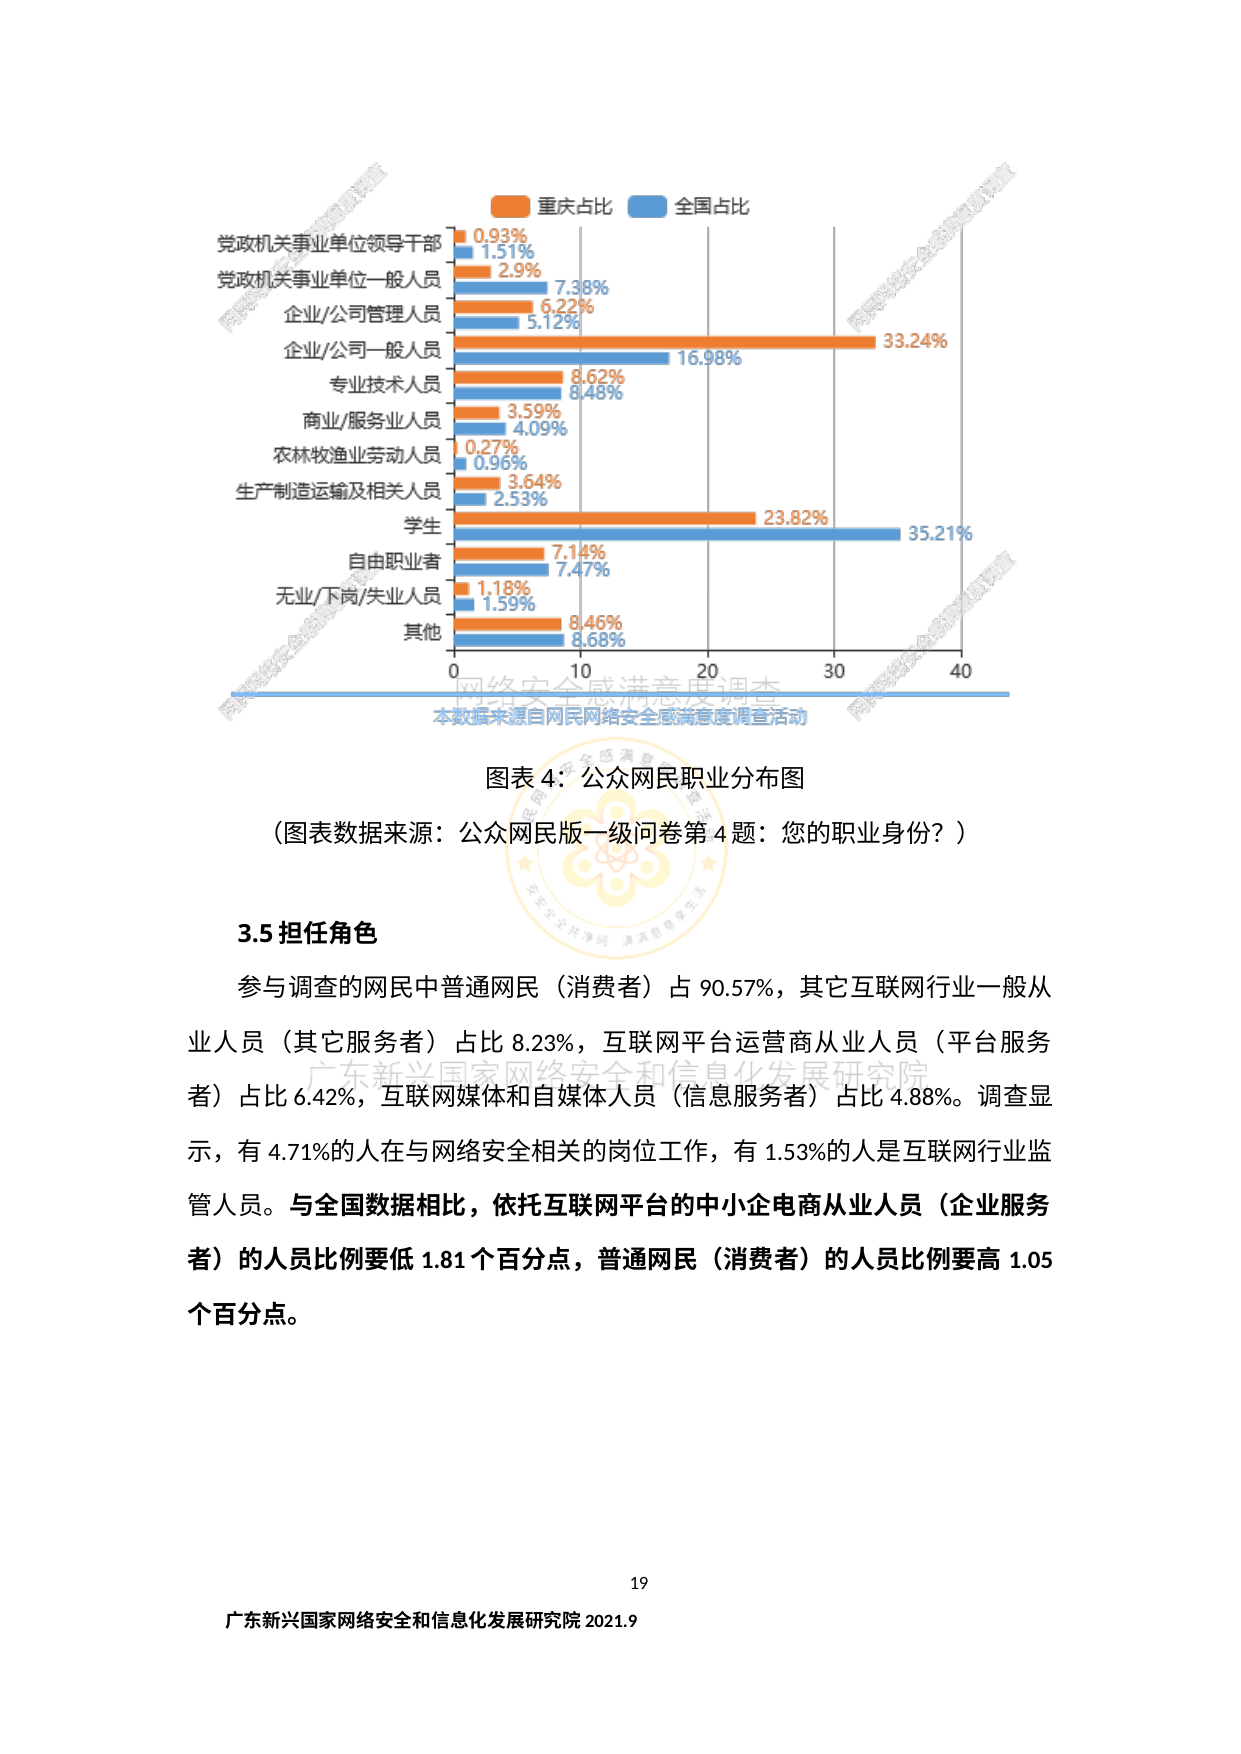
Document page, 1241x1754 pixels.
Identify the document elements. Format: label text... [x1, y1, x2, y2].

subtitle 3.5担任角色 [187, 913, 1053, 950]
text 参与调查的网民中普通网民（消费者）占90.57%，其它互联网行业一般从业人员（其它服务者）占比8.23%，互联网平台运营商从业人员（平台服务者）占比6.42%，互联网媒体和自媒体人员（信息服务者）占比4.88%。调查显示，有4.71%的人在与网络安全相关的岗位工作，有1.53%的人是互联网行业监管人员。与全国数据相比，依托互联网平台的中小企电商从业人员（企业服务者）的人员比例要低1.81个百分点，普通网民（消费者）的人员比例要高1.05个百分点。 [187, 968, 1053, 1330]
text （图表数据来源：公众网民版一级问卷第4题：您的职业身份？） [187, 813, 1053, 849]
text 图表4：公众网民职业分布图 [187, 759, 1053, 795]
picture [202, 150, 1039, 744]
